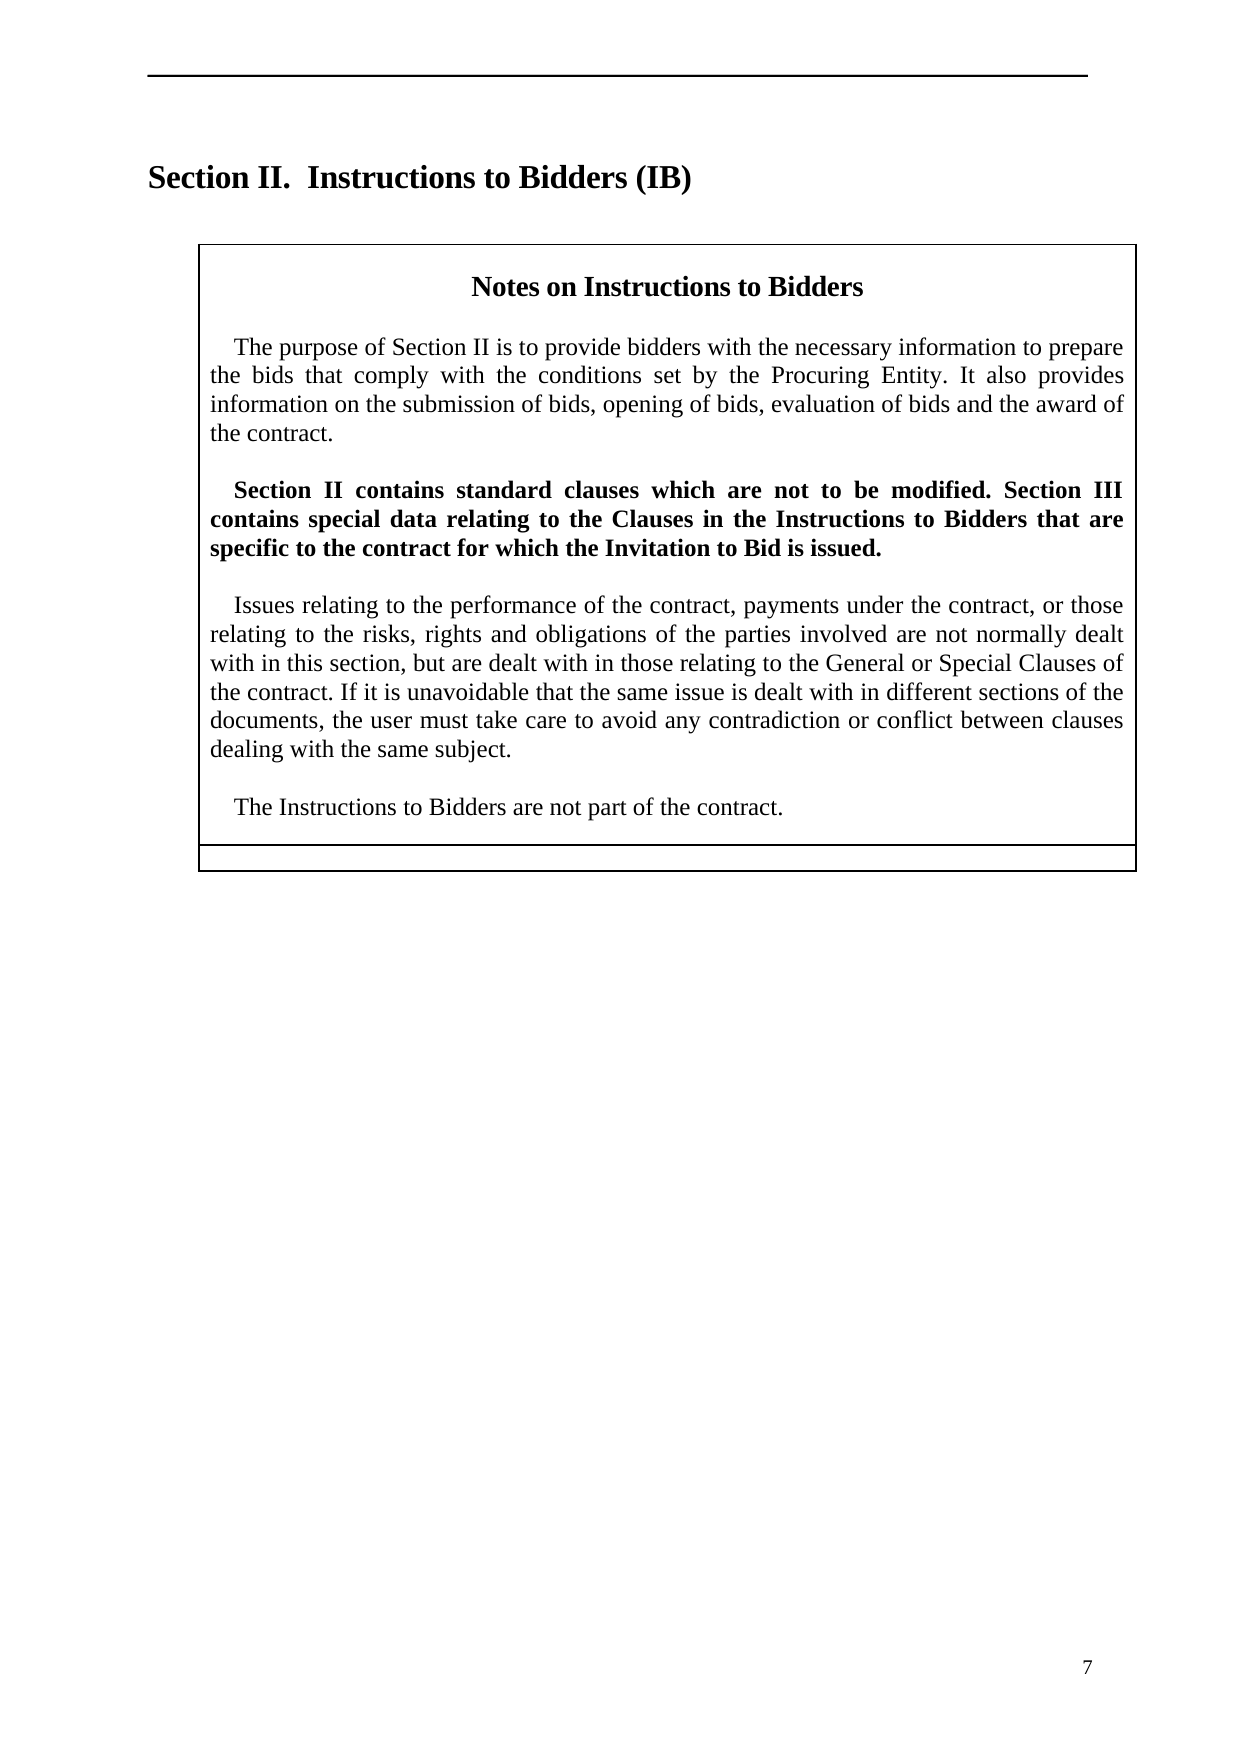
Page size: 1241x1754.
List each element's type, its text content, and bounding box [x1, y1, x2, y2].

table_cell [200, 846, 1135, 870]
table_header Notes on Instructions to Bidders The purpose of Section II is to provide bidders with the necessary information to prepare the bids that comply with the conditions set by the Procuring Entity. It also provides information on the submission of bids, opening of bids, evaluation of bids and the award of the contract. Section II contains standard clauses which are not to be modified. Section III contains special data relating to the Clauses in the Instructions to Bidders that are specific to the contract for which the Invitation to Bid is issued. Issues relating to the performance of the contract, payments under the contract, or those relating to the risks, rights and obligations of the parties involved are not normally dealt with in this section, but are dealt with in those relating to the General or Special Clauses of the contract. If it is unavoidable that the same issue is dealt with in different sections of the documents, the user must take care to avoid any contradiction or conflict between clauses dealing with the same subject. The Instructions to Bidders are not part of the contract. [200, 245, 1135, 844]
text Section II. Instructions to Bidders (IB) [148, 157, 1092, 195]
